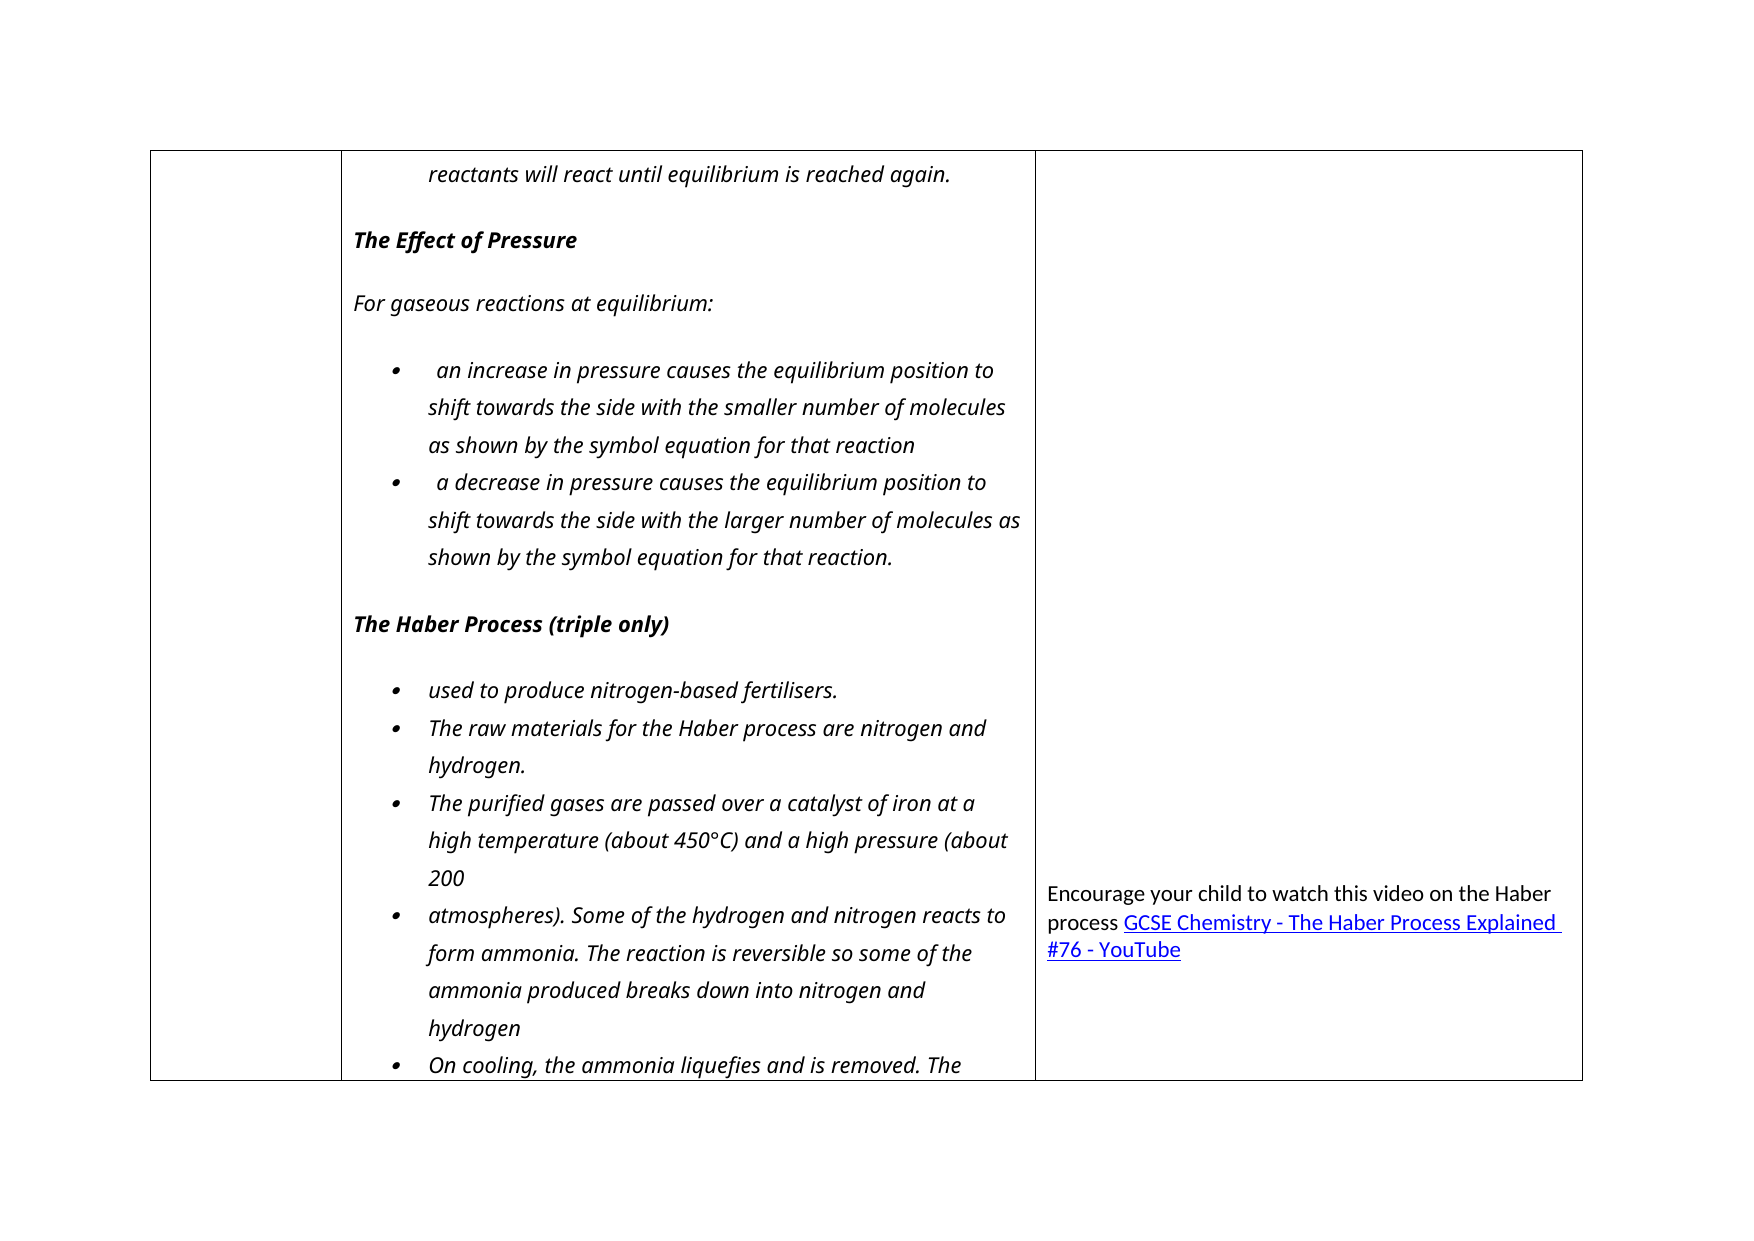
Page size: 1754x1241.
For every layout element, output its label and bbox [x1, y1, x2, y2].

table_cell [151, 151, 341, 1080]
table_cell [1036, 151, 1582, 1080]
table_cell [342, 151, 1035, 1080]
